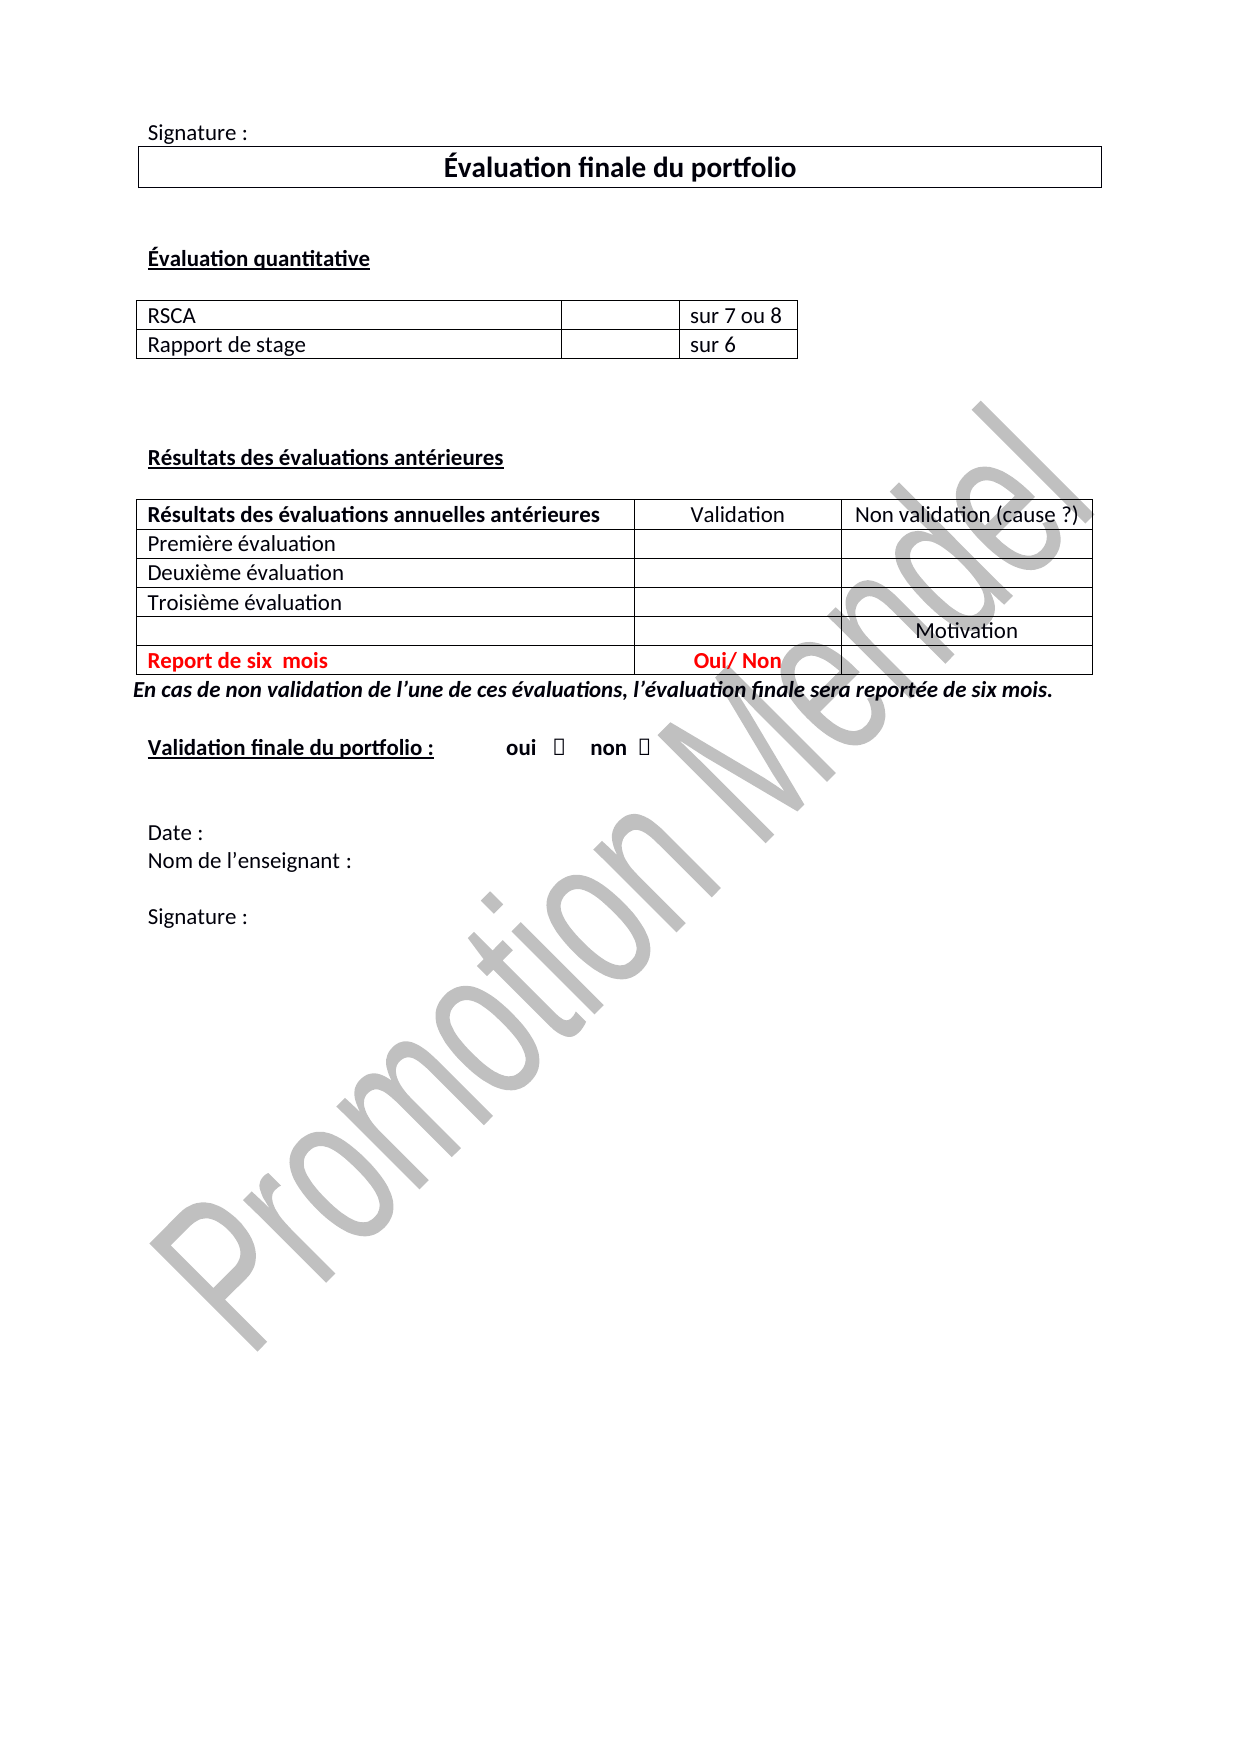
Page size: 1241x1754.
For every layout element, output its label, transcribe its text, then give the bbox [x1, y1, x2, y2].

table_cell Deuxième évaluation [137, 559, 634, 587]
table_cell [635, 617, 841, 645]
table_cell [842, 530, 1092, 557]
text Signature : [148, 902, 1092, 930]
text Validation finale du portfolio : oui  non  [148, 731, 1092, 762]
text Date : [148, 818, 1092, 846]
table_header sur 7 ou 8 [680, 301, 797, 329]
table_header Résultats des évaluations annuelles antérieures [137, 500, 634, 528]
table_cell Rapport de stage [137, 330, 561, 358]
table_header [562, 301, 679, 329]
text Résultats des évaluations antérieures [148, 443, 1092, 471]
table_cell Report de six mois [137, 646, 634, 674]
text Évaluation quantitative [148, 244, 1092, 272]
text En cas de non validation de l’une de ces évaluations, l’évaluation finale sera reportée de six mois. [133, 675, 1092, 703]
table_cell [842, 646, 1092, 674]
table_cell [842, 588, 1092, 616]
table_cell Première évaluation [137, 530, 634, 557]
table_cell [562, 330, 679, 358]
table_cell Troisième évaluation [137, 588, 634, 616]
table_cell [635, 530, 841, 557]
table_cell [635, 559, 841, 587]
text Signature : [148, 118, 1092, 146]
text Nom de l’enseignant : [148, 846, 1092, 874]
text Évaluation finale du portfolio [139, 147, 1101, 187]
table_cell sur 6 [680, 330, 797, 358]
table_header Non validation (cause ?) [842, 500, 1092, 528]
table_cell [842, 559, 1092, 587]
table_header RSCA [137, 301, 561, 329]
table_cell Oui/ Non [635, 646, 841, 674]
table_cell [137, 617, 634, 645]
table_cell Motivation [842, 617, 1092, 645]
table_cell [635, 588, 841, 616]
table_header Validation [635, 500, 841, 528]
